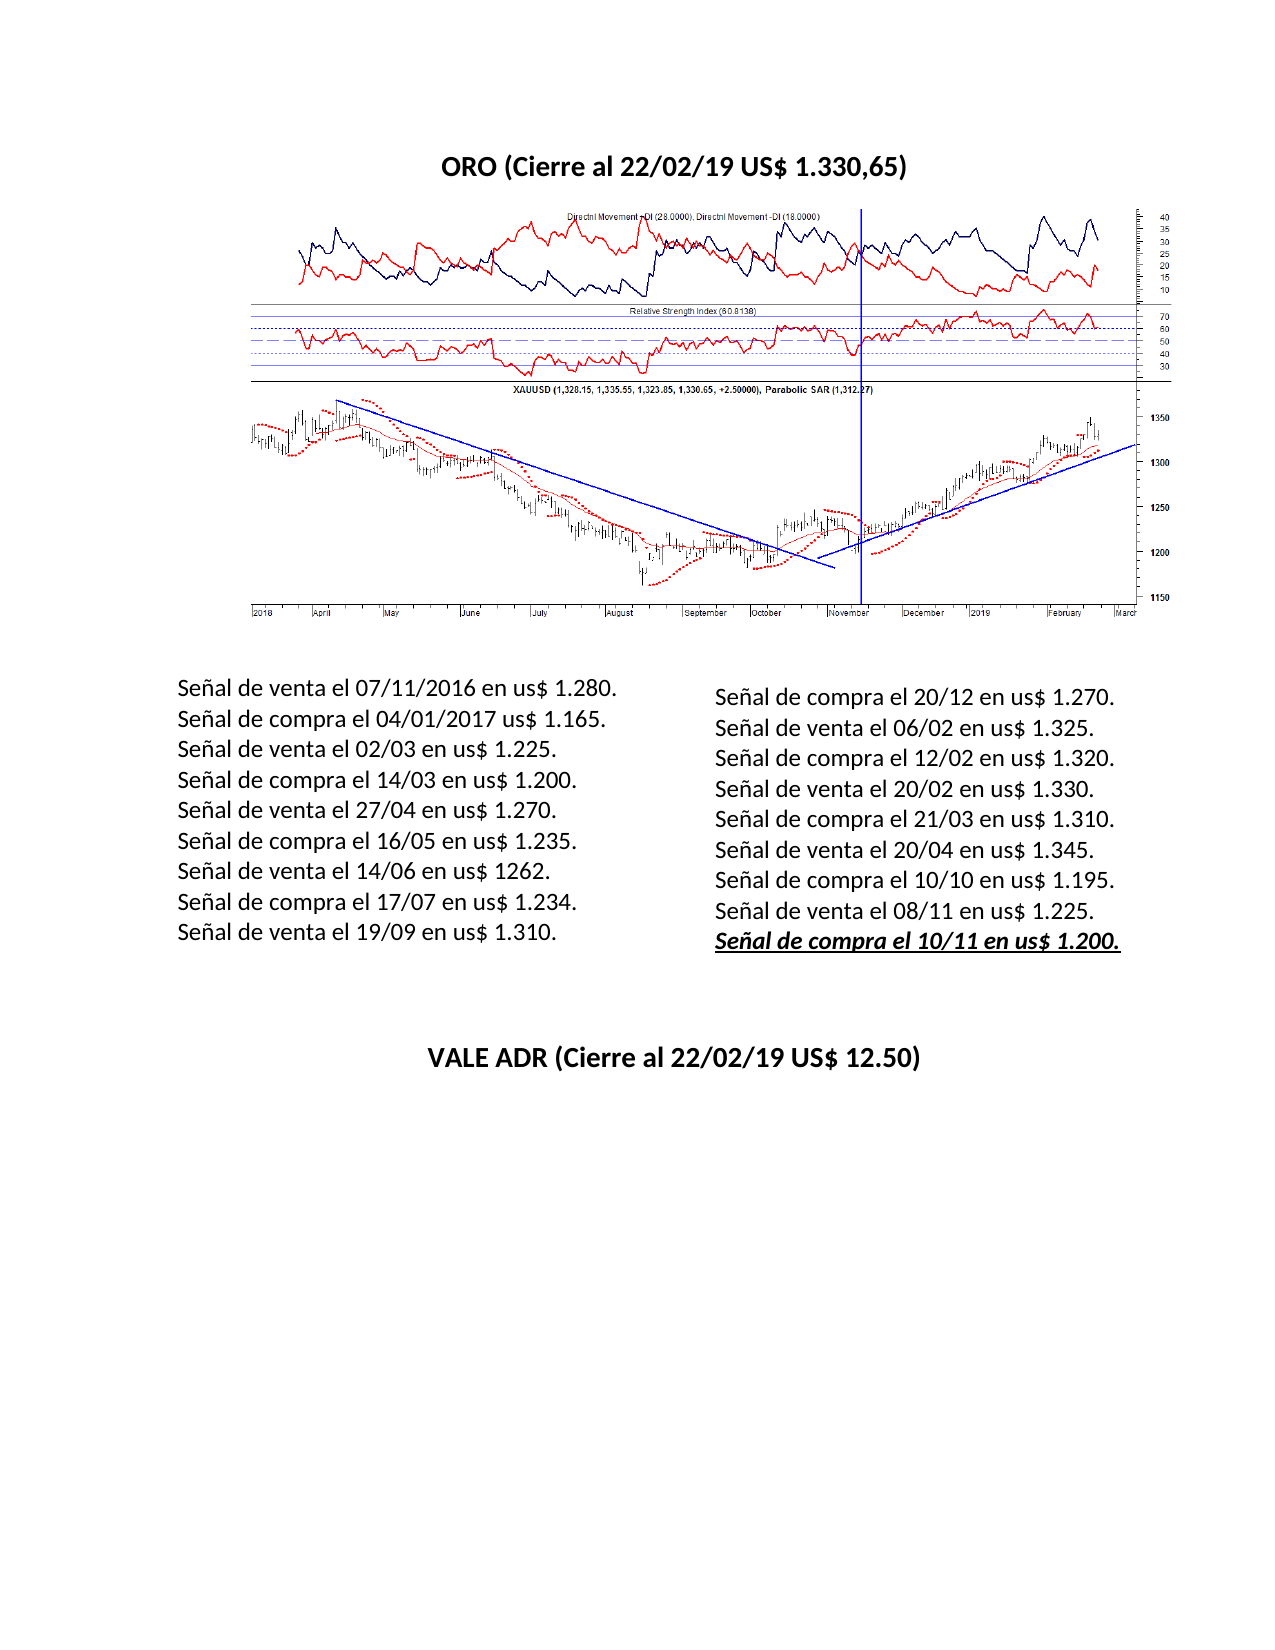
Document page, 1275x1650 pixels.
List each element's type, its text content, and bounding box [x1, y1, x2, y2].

text ORO (Cierre al 22/02/19 US$ 1.330,65) [177, 148, 1098, 183]
text Señal de venta el 14/06 en us$ 1262. [177, 855, 700, 886]
text Señal de compra el 16/05 en us$ 1.235. [177, 825, 700, 855]
text Señal de compra el 17/07 en us$ 1.234. [177, 886, 700, 916]
text Señal de venta el 07/11/2016 en us$ 1.280. [177, 672, 1098, 703]
picture [251, 209, 1172, 617]
text Señal de venta el 27/04 en us$ 1.270. [177, 794, 700, 825]
text VALE ADR (Cierre al 22/02/19 US$ 12.50) [177, 1039, 1098, 1075]
text Señal de compra el 04/01/2017 us$ 1.165. [177, 703, 700, 733]
text Señal de venta el 19/09 en us$ 1.310. [177, 916, 700, 947]
text Señal de venta el 02/03 en us$ 1.225. [177, 733, 700, 764]
text Señal de compra el 14/03 en us$ 1.200. [177, 764, 700, 794]
